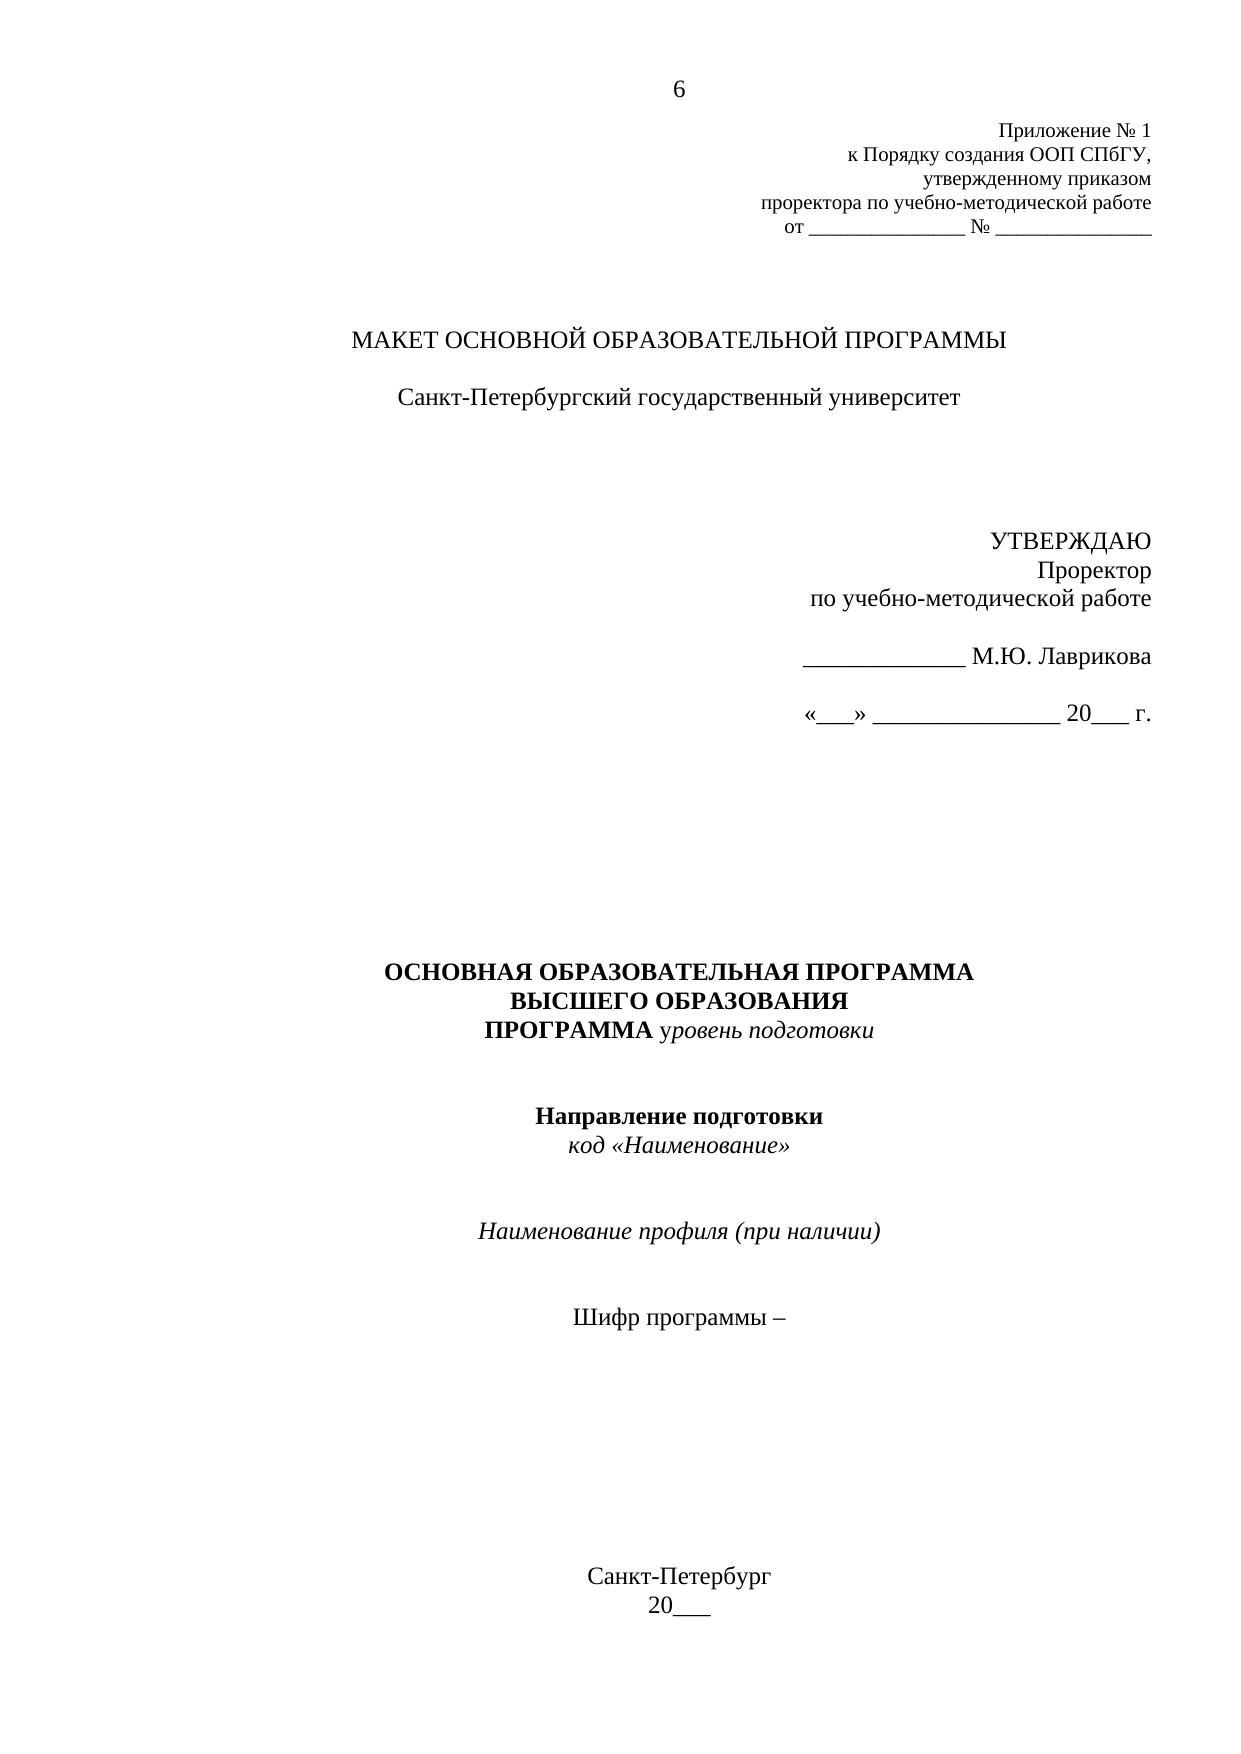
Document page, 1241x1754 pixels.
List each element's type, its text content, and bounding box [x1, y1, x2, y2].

text Проректор [207, 555, 1152, 583]
text ОСНОВНАЯ ОБРАЗОВАТЕЛЬНАЯ ПРОГРАММА [207, 957, 1152, 986]
text Наименование профиля (при наличии) [207, 1216, 1152, 1245]
text ВЫСШЕГО ОБРАЗОВАНИЯ [207, 986, 1152, 1015]
text Шифр программы – [207, 1302, 1152, 1331]
text Приложение № 1 [207, 118, 1152, 142]
text код «Наименование» [207, 1130, 1152, 1158]
text Санкт-Петербургский государственный университет [207, 382, 1152, 411]
text Направление подготовки [207, 1101, 1152, 1130]
text 20___ [207, 1590, 1152, 1618]
text проректора по учебно-методической работе [207, 190, 1152, 214]
text ПРОГРАММА уровень подготовки [207, 1015, 1152, 1043]
text «___» _______________ 20___ г. [207, 698, 1152, 727]
text МАКЕТ ОСНОВНОЙ ОБРАЗОВАТЕЛЬНОЙ ПРОГРАММЫ [207, 325, 1152, 353]
text УТВЕРЖДАЮ [207, 526, 1152, 555]
text к Порядку создания ООП СПбГУ, [207, 142, 1152, 166]
text по учебно-методической работе [207, 583, 1152, 612]
text Санкт-Петербург [207, 1561, 1152, 1590]
text утвержденному приказом [207, 166, 1152, 190]
text _____________ М.Ю. Лаврикова [207, 641, 1152, 670]
text от _______________ № _______________ [207, 214, 1152, 238]
